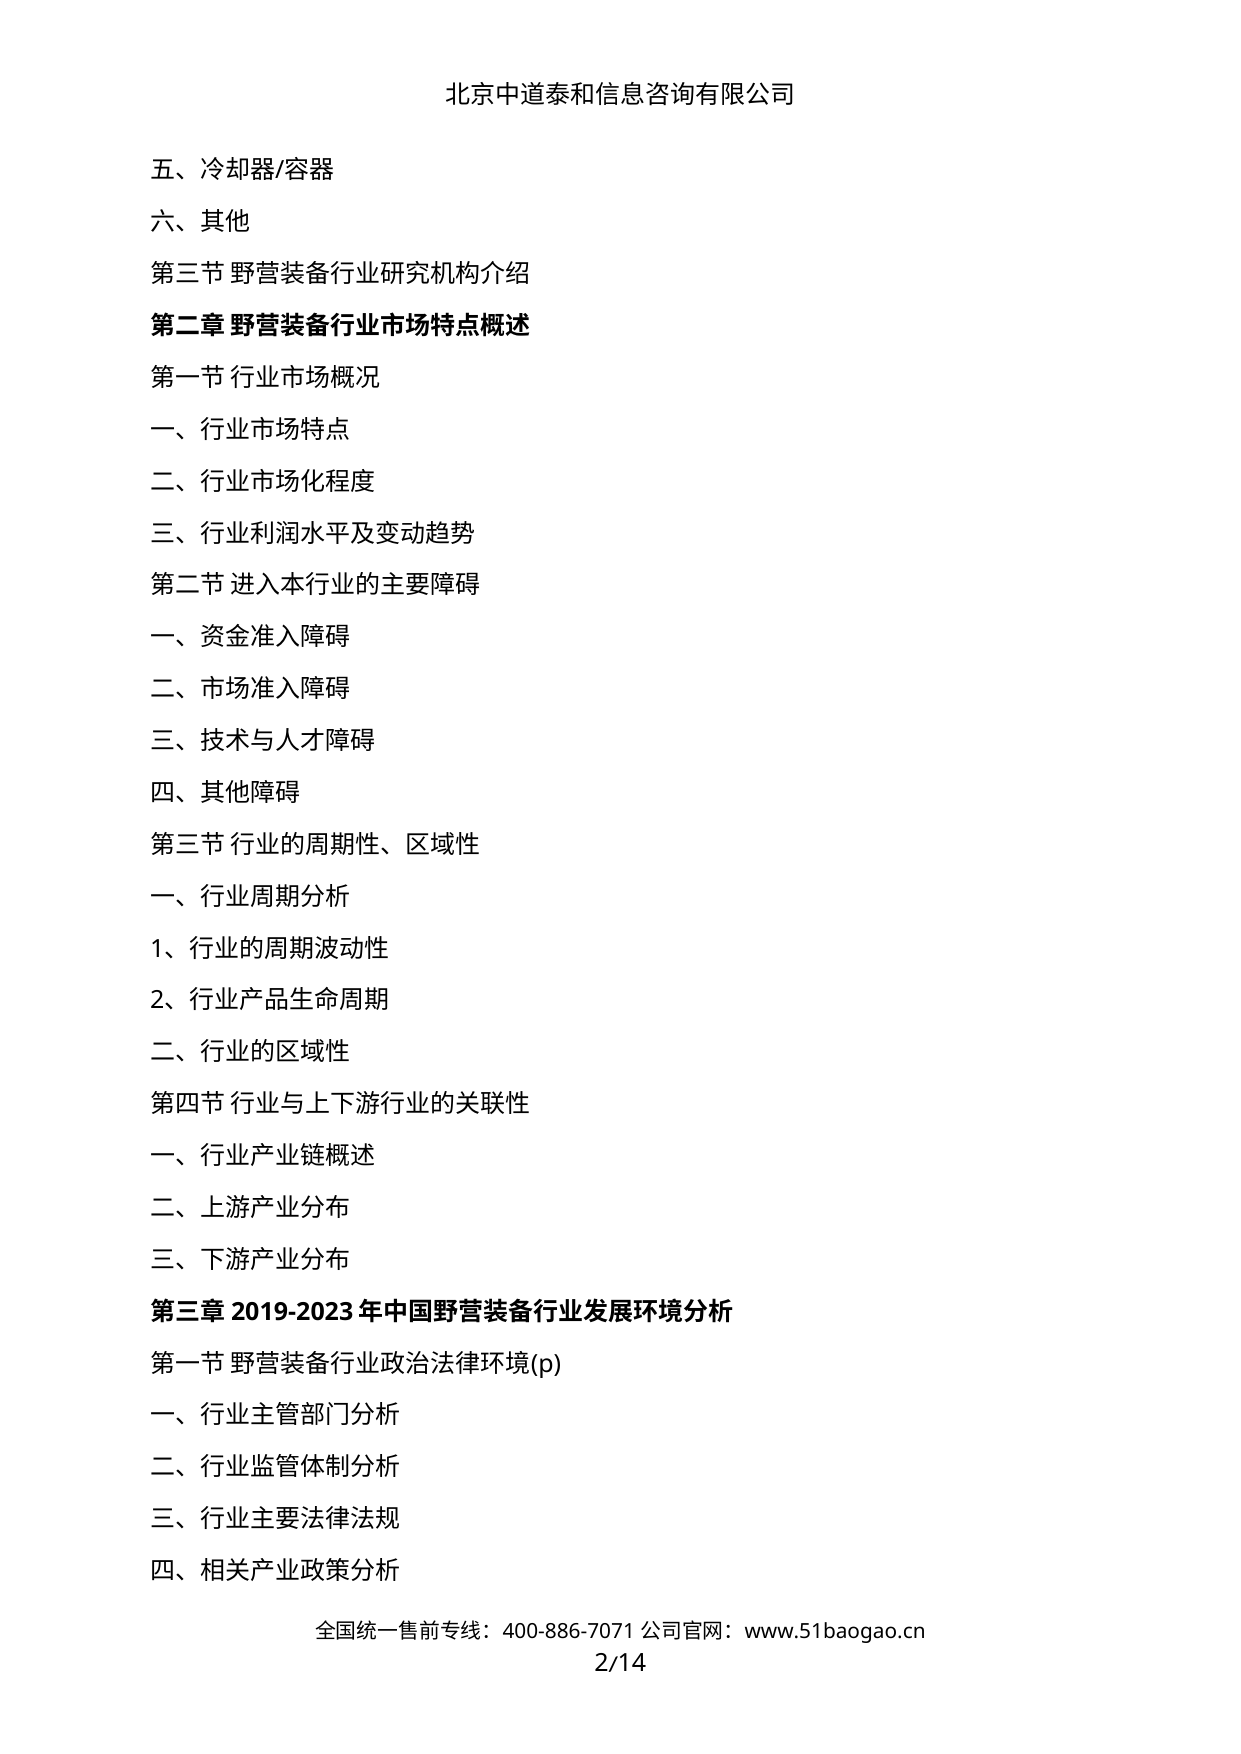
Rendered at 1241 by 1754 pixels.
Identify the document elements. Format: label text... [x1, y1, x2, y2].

text 二、行业的区域性 [150, 1032, 1090, 1068]
text 四、其他障碍 [150, 772, 1090, 809]
text 二、行业监管体制分析 [150, 1447, 1090, 1483]
text 三、行业利润水平及变动趋势 [150, 513, 1090, 549]
text 第三节 行业的周期性、区域性 [150, 824, 1090, 861]
text 第四节 行业与上下游行业的关联性 [150, 1084, 1090, 1120]
text 二、行业市场化程度 [150, 461, 1090, 497]
text 第一节 野营装备行业政治法律环境(p) [150, 1343, 1090, 1379]
text 三、行业主要法律法规 [150, 1499, 1090, 1535]
text 二、市场准入障碍 [150, 669, 1090, 705]
text 第一节 行业市场概况 [150, 357, 1090, 394]
text 三、下游产业分布 [150, 1239, 1090, 1276]
text 一、行业市场特点 [150, 409, 1090, 446]
text 一、行业产业链概述 [150, 1136, 1090, 1172]
text 2、行业产品生命周期 [150, 980, 1090, 1016]
text 第二章 野营装备行业市场特点概述 [150, 306, 1090, 342]
text 三、技术与人才障碍 [150, 721, 1090, 757]
text 五、冷却器/容器 [150, 150, 1090, 186]
text 一、行业周期分析 [150, 876, 1090, 912]
text 一、资金准入障碍 [150, 617, 1090, 653]
text 第三章 2019-2023年中国野营装备行业发展环境分析 [150, 1291, 1090, 1327]
text 六、其他 [150, 202, 1090, 238]
text 第三节 野营装备行业研究机构介绍 [150, 254, 1090, 290]
text 1、行业的周期波动性 [150, 928, 1090, 964]
text 四、相关产业政策分析 [150, 1551, 1090, 1587]
text 一、行业主管部门分析 [150, 1395, 1090, 1431]
text 第二节 进入本行业的主要障碍 [150, 565, 1090, 601]
text 二、上游产业分布 [150, 1187, 1090, 1224]
